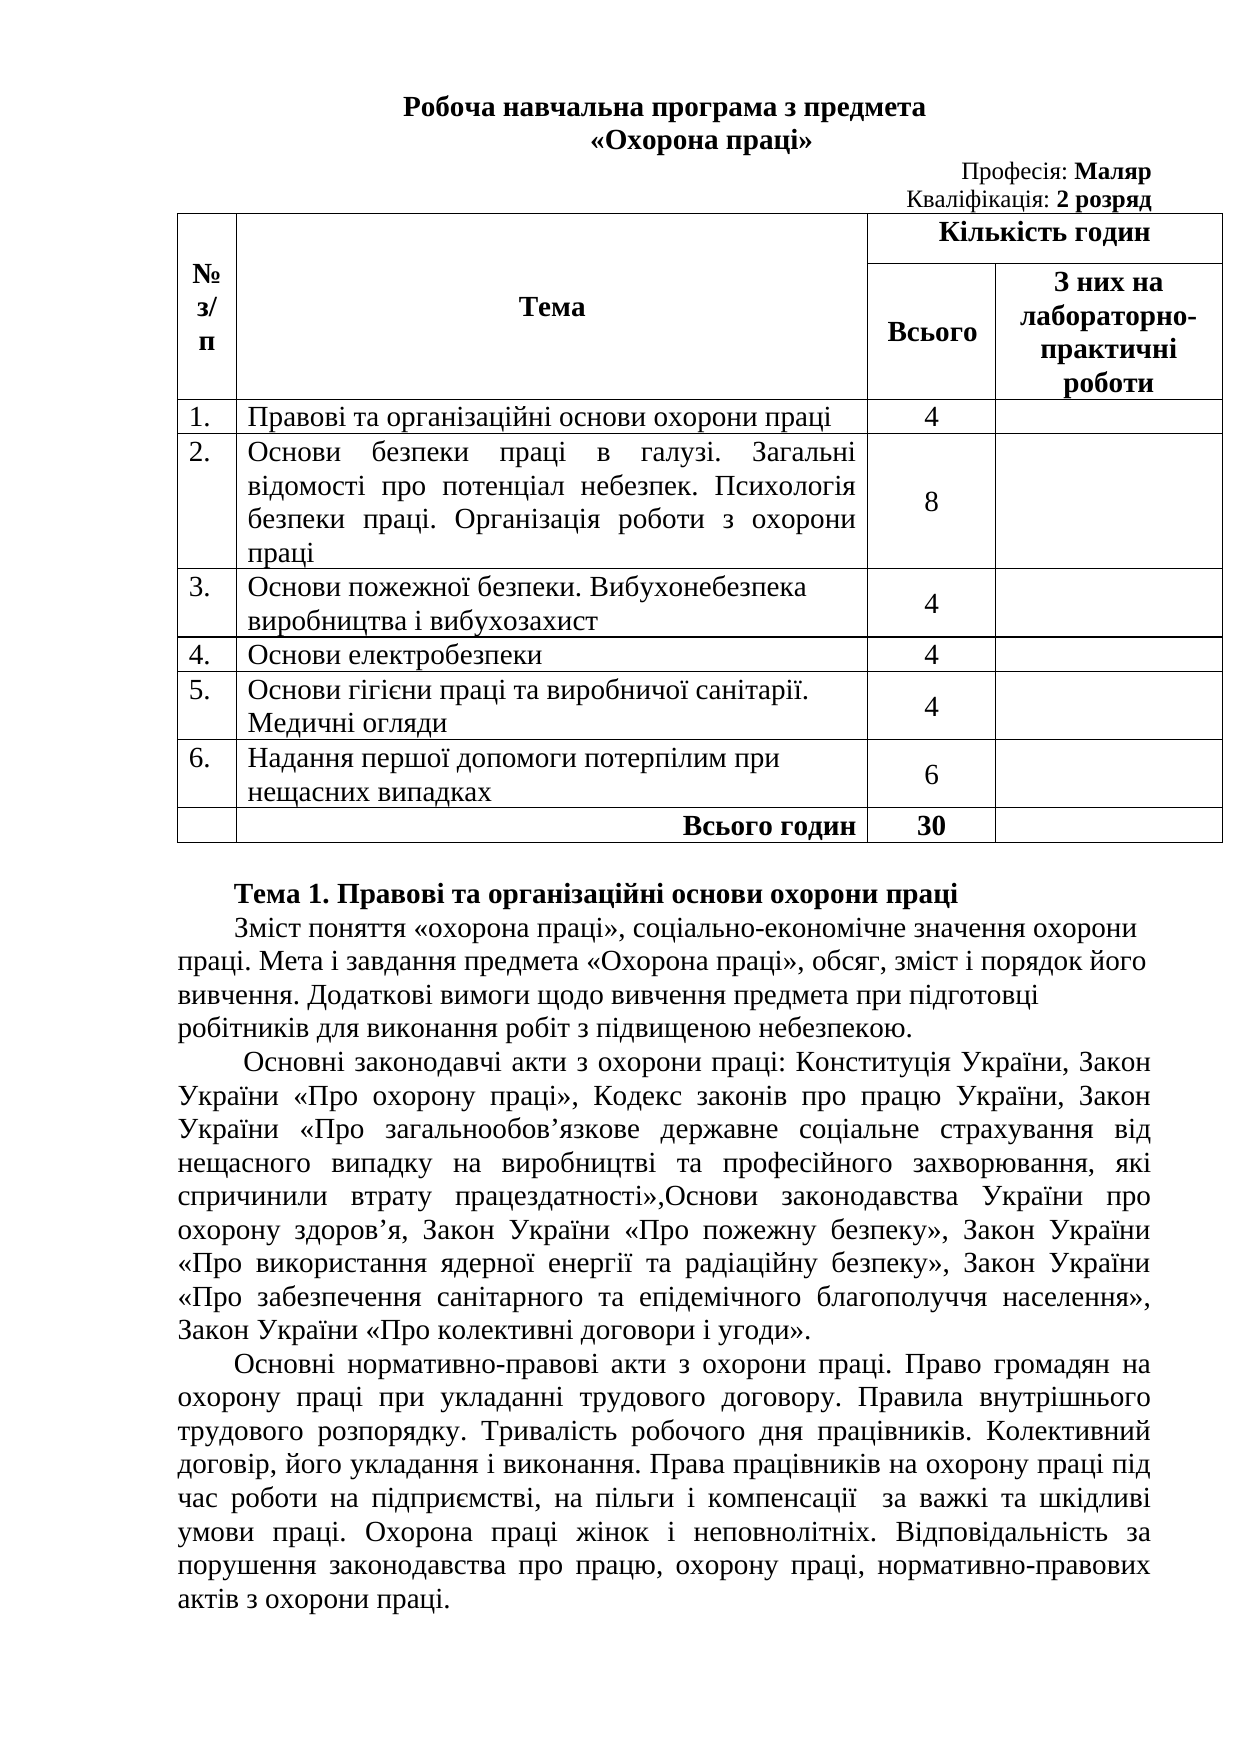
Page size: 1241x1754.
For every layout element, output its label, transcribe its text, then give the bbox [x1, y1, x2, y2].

table_cell 6. [178, 740, 236, 807]
table_cell [1211, 400, 1222, 433]
table_header Кількість годин [868, 214, 1222, 263]
table_cell 6 [868, 740, 995, 807]
table_cell [996, 400, 1006, 433]
table_cell [996, 434, 1222, 568]
table_cell 4 [868, 569, 995, 636]
table_cell Основи гігієни праці та виробничої санітарії. Медичні огляди [237, 672, 867, 739]
table_cell [996, 638, 1006, 671]
table_cell [996, 569, 1222, 636]
text Основні законодавчі акти з охорони праці: Конституція України, Закон України «Про охорону праці», Кодекс законів про працю України, Закон України «Про загальнообов’язкове державне соціальне страхування від нещасного випадку на виробництві та професійного захворювання, які спричинили втрату працездатності»,Основи законодавства України про охорону здоров’я, Закон України «Про пожежну безпеку», Закон України «Про використання ядерної енергії та радіаційну безпеку», Закон України «Про забезпечення санітарного та епідемічного благополуччя населення», Закон України «Про колективні договори і угоди». [177, 1044, 1152, 1346]
table_cell 2. [178, 434, 236, 568]
table_cell З них на лабораторно-практичні роботи [996, 264, 1222, 398]
table_cell Надання першої допомоги потерпілим при нещасних випадках [237, 740, 867, 807]
table_cell [1211, 638, 1222, 671]
text Робоча навчальна програма з предмета [177, 89, 1152, 122]
table_cell Всього [868, 264, 995, 398]
table_cell [996, 672, 1222, 739]
table_cell 5. [178, 672, 236, 739]
table_cell 8 [868, 434, 995, 568]
text Основні нормативно-правові акти з охорони праці. Право громадян на охорону праці при укладанні трудового договору. Правила внутрішнього трудового розпорядку. Тривалість робочого дня працівників. Колективний договір, його укладання і виконання. Права працівників на охорону праці під час роботи на підприємстві, на пільги і компенсації за важкі та шкідливі умови праці. Охорона праці жінок і неповнолітніх. Відповідальність за порушення законодавства про працю, охорону праці, нормативно-правових актів з охорони праці. [177, 1346, 1152, 1614]
text Зміст поняття «охорона праці», соціально-економічне значення охорони праці. Мета і завдання предмета «Охорона праці», обсяг, зміст і порядок його вивчення. Додаткові вимоги щодо вивчення предмета при підготовці робітників для виконання робіт з підвищеною небезпекою. [177, 910, 1152, 1044]
table_cell [1211, 808, 1222, 842]
table_cell [225, 808, 236, 842]
table_cell [996, 740, 1222, 807]
table_header Тема [237, 214, 867, 398]
table_cell Основи безпеки праці в галузі. Загальні відомості про потенціал небезпек. Психологія безпеки праці. Організація роботи з охорони праці [237, 434, 867, 568]
table_cell 4 [868, 638, 995, 671]
table_cell Правові та організаційні основи охорони праці [237, 400, 867, 433]
table_cell 4 [868, 672, 995, 739]
text Професія: Маляр [251, 156, 1152, 184]
table_header № з/п [178, 214, 236, 398]
text Кваліфікація: 2 розряд [251, 184, 1152, 213]
table_cell [996, 808, 1006, 842]
table_cell Основи електробезпеки [237, 638, 867, 671]
text «Охорона праці» [251, 122, 1152, 156]
table_cell [178, 808, 188, 842]
text Тема 1. Правові та організаційні основи охорони праці [177, 876, 1152, 910]
table_cell 3. [178, 569, 236, 636]
table_cell 4 [868, 400, 995, 433]
table_cell Основи пожежної безпеки. Вибухонебезпека виробництва і вибухозахист [237, 569, 867, 636]
